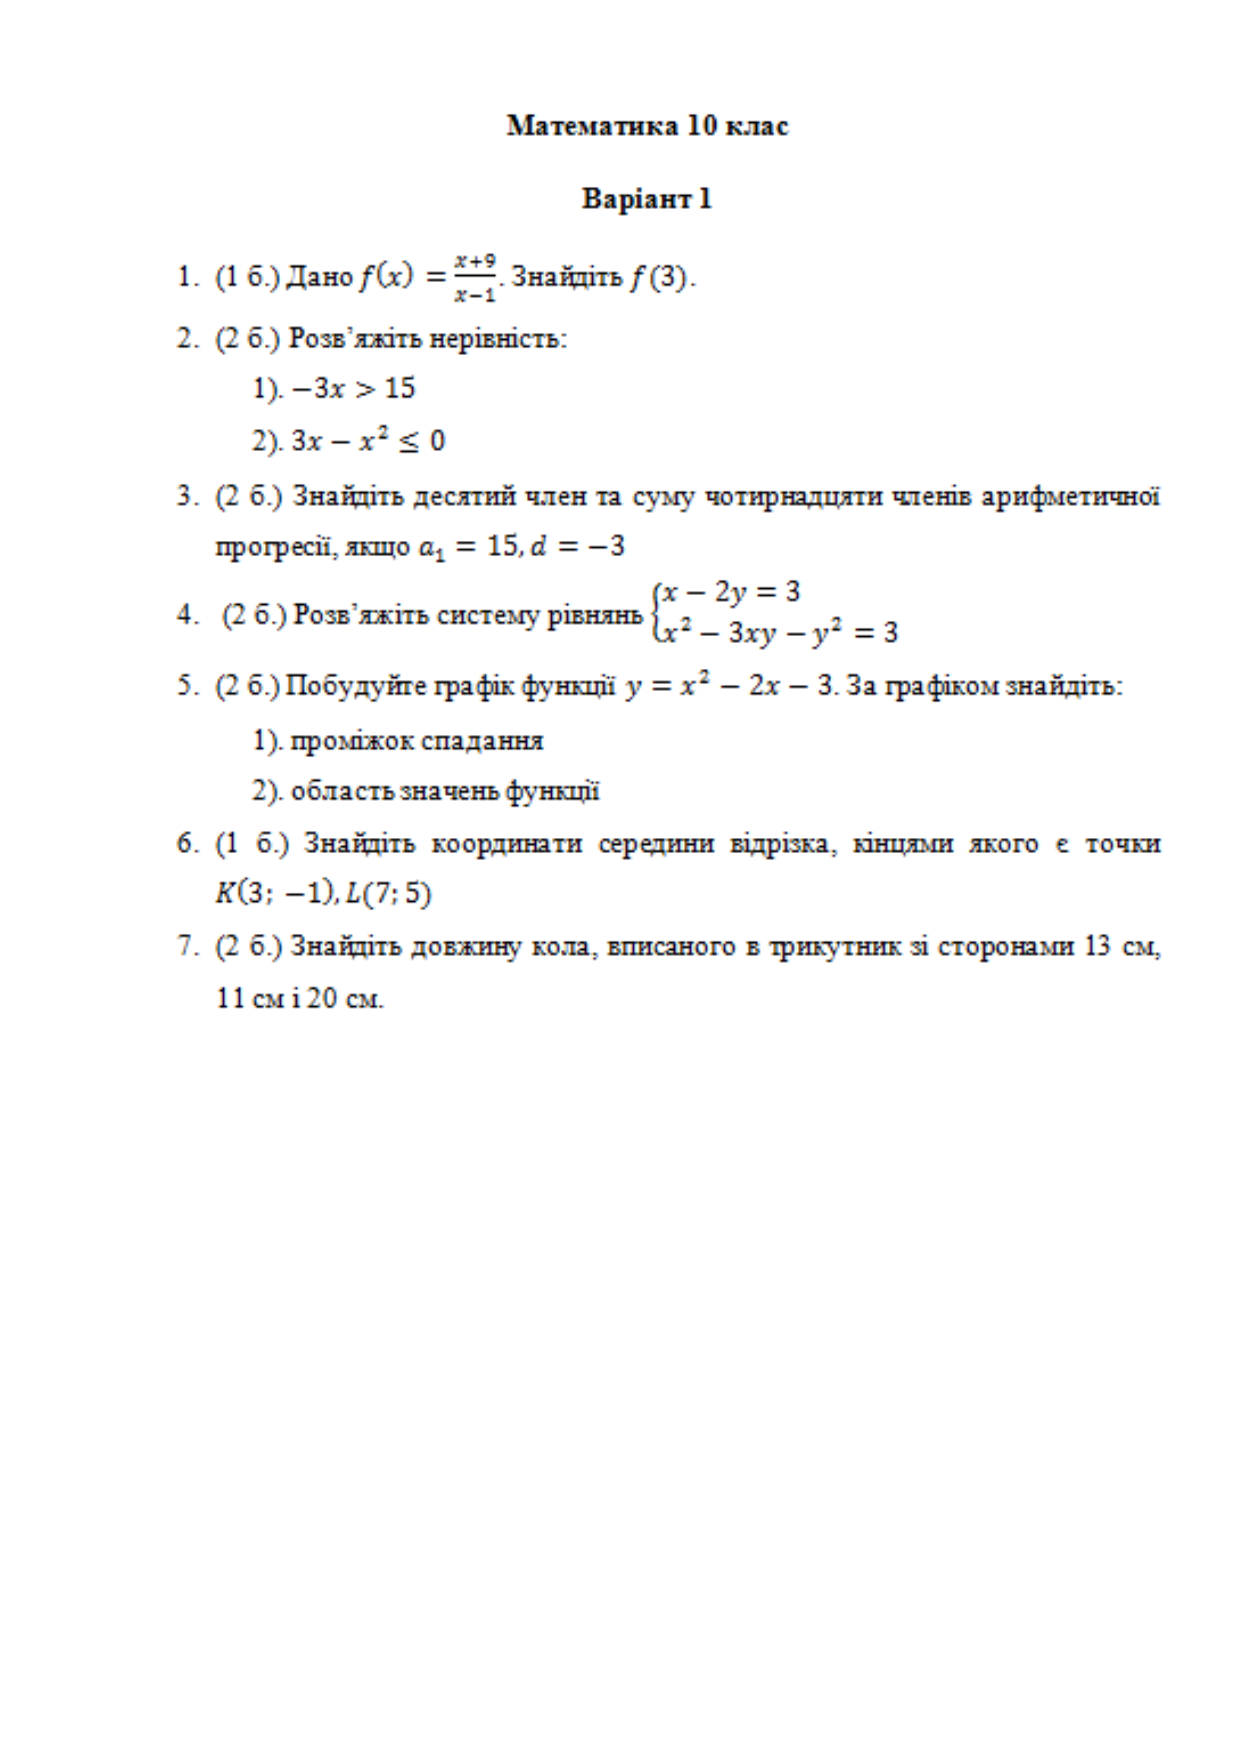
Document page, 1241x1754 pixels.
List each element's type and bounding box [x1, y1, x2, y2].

picture [59, 59, 1232, 1134]
